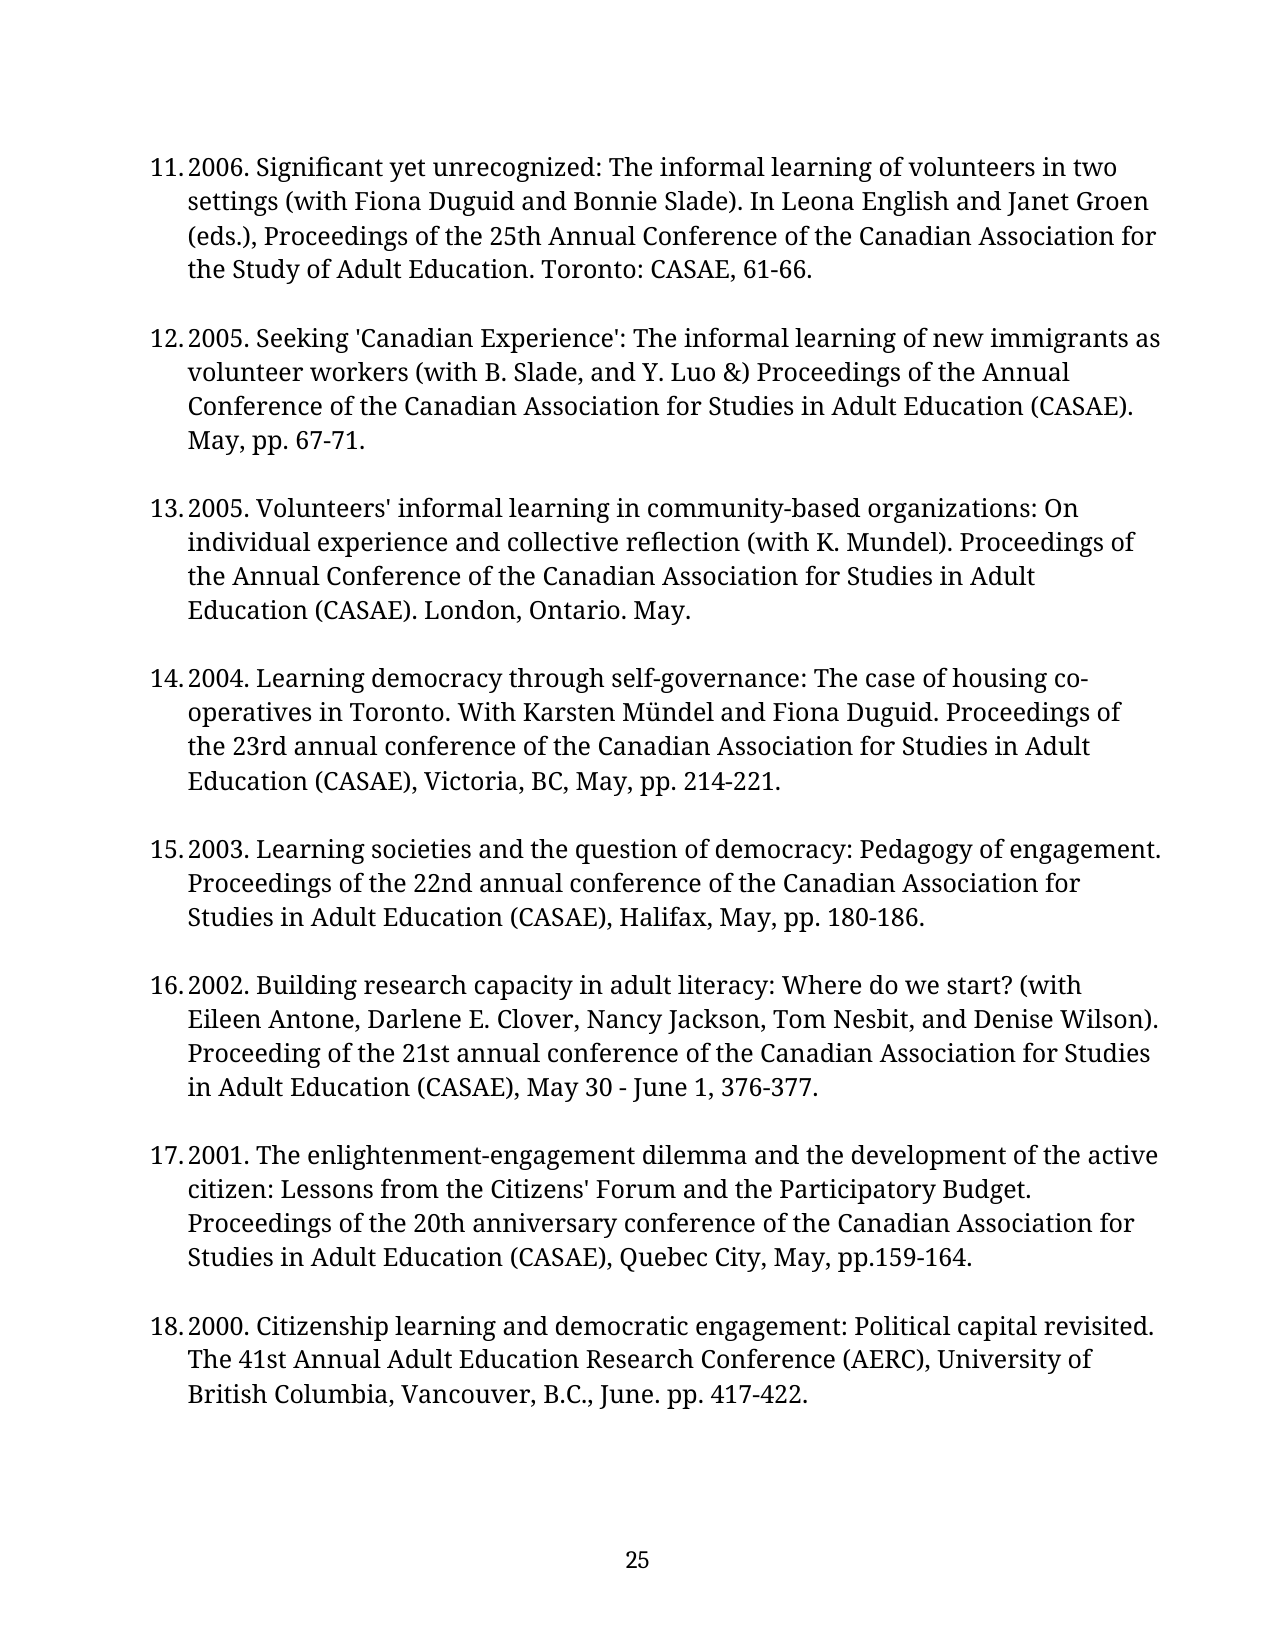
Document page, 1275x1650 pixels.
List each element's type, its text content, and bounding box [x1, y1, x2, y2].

list 2005. Volunteers' informal learning in community-based organizations: On individual experience and collective reflection (with K. Mundel). Proceedings of the Annual Conference of the Canadian Association for Studies in Adult Education (CASAE). London, Ontario. May. [150, 491, 1163, 627]
list 2001. The enlightenment-engagement dilemma and the development of the active citizen: Lessons from the Citizens' Forum and the Participatory Budget. Proceedings of the 20th anniversary conference of the Canadian Association for Studies in Adult Education (CASAE), Quebec City, May, pp.159-164. [150, 1138, 1163, 1274]
list 2005. Seeking 'Canadian Experience': The informal learning of new immigrants as volunteer workers (with B. Slade, and Y. Luo &) Proceedings of the Annual Conference of the Canadian Association for Studies in Adult Education (CASAE). May, pp. 67-71. [150, 320, 1163, 457]
list 2002. Building research capacity in adult literacy: Where do we start? (with Eileen Antone, Darlene E. Clover, Nancy Jackson, Tom Nesbit, and Denise Wilson). Proceeding of the 21st annual conference of the Canadian Association for Studies in Adult Education (CASAE), May 30 - June 1, 376-377. [150, 967, 1163, 1104]
list 2006. Significant yet unrecognized: The informal learning of volunteers in two settings (with Fiona Duguid and Bonnie Slade). In Leona English and Janet Groen (eds.), Proceedings of the 25th Annual Conference of the Canadian Association for the Study of Adult Education. Toronto: CASAE, 61-66. [150, 150, 1163, 286]
list 2004. Learning democracy through self-governance: The case of housing co-operatives in Toronto. With Karsten Mündel and Fiona Duguid. Proceedings of the 23rd annual conference of the Canadian Association for Studies in Adult Education (CASAE), Victoria, BC, May, pp. 214-221. [150, 661, 1163, 797]
list 2003. Learning societies and the question of democracy: Pedagogy of engagement. Proceedings of the 22nd annual conference of the Canadian Association for Studies in Adult Education (CASAE), Halifax, May, pp. 180-186. [150, 831, 1163, 933]
list 2000. Citizenship learning and democratic engagement: Political capital revisited. The 41st Annual Adult Education Research Conference (AERC), University of British Columbia, Vancouver, B.C., June. pp. 417-422. [150, 1308, 1163, 1410]
